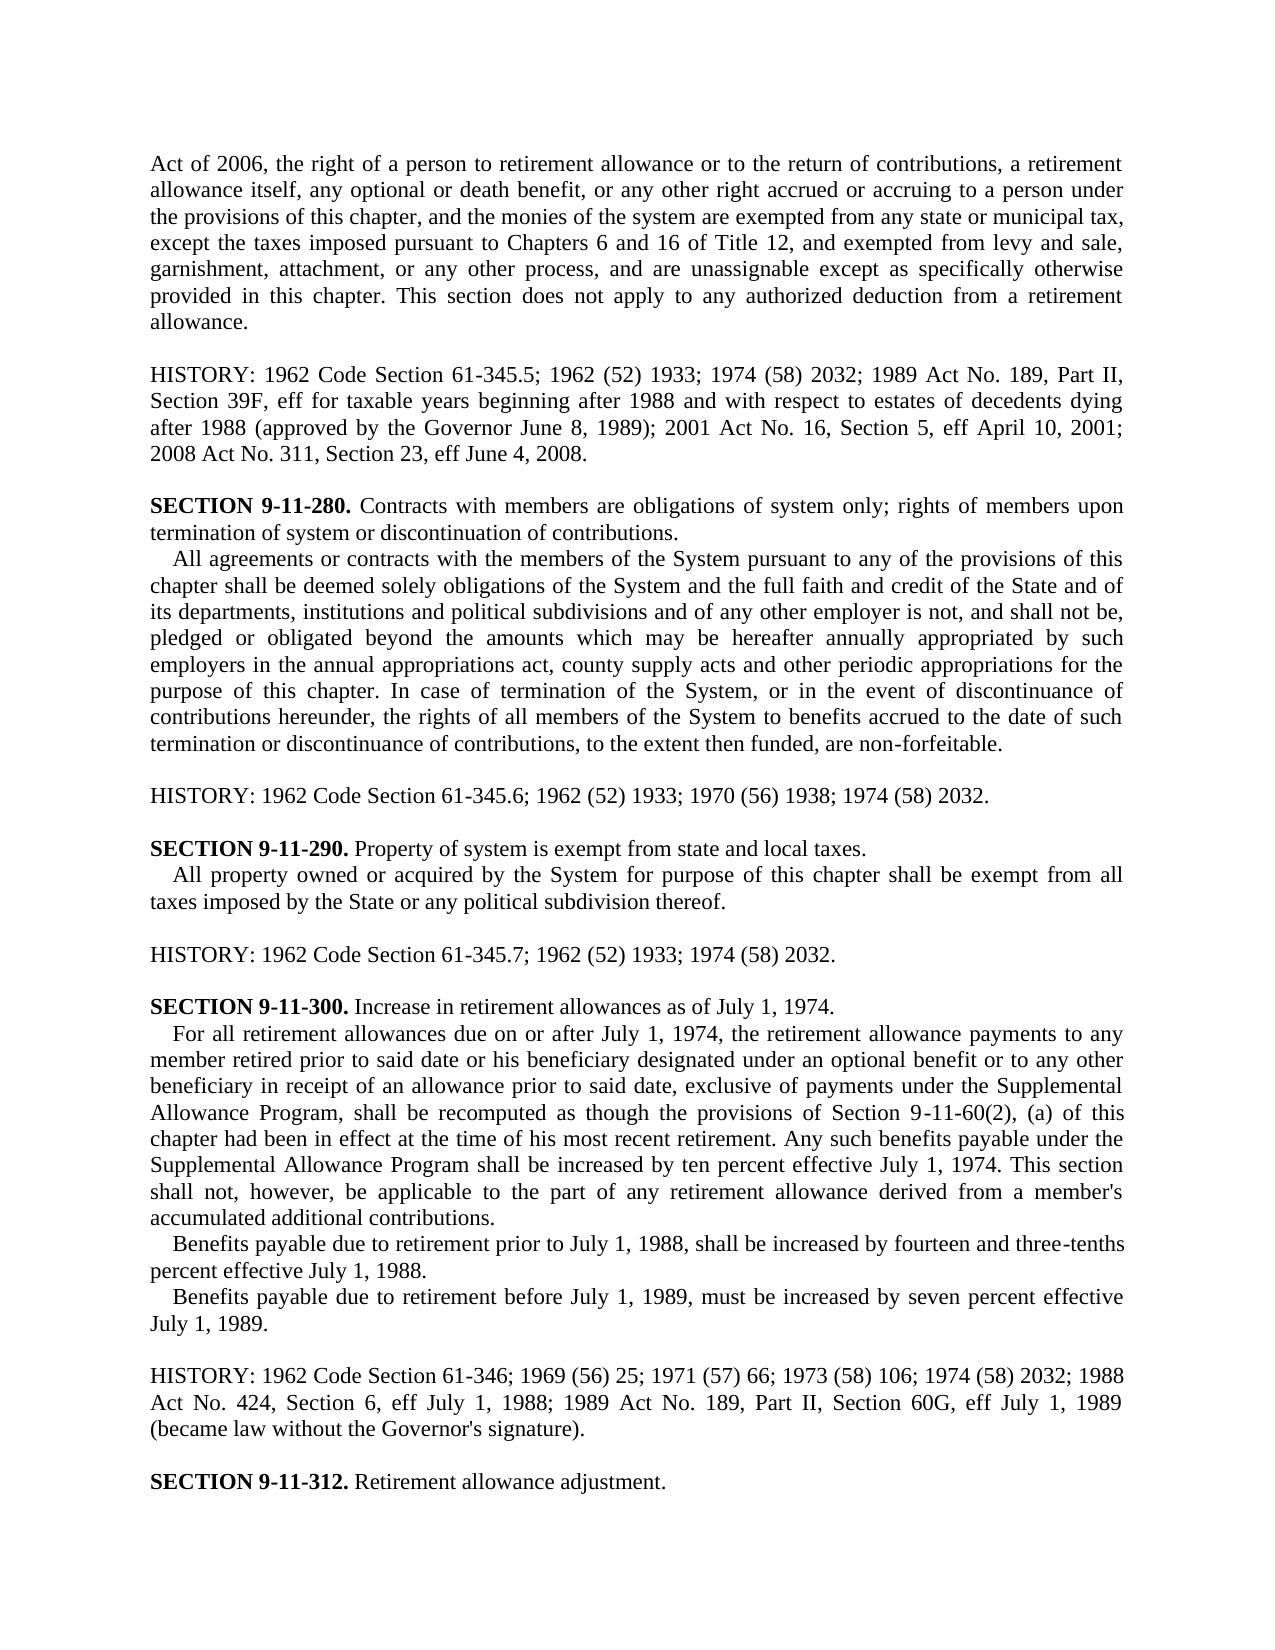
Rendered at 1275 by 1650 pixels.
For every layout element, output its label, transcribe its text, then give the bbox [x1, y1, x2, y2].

text SECTION 9-11-290. Property of system is exempt from state and local taxes. [150, 835, 1125, 862]
text HISTORY: 1962 Code Section 61-345.6; 1962 (52) 1933; 1970 (56) 1938; 1974 (58) 2032. [150, 782, 1125, 809]
text Benefits payable due to retirement prior to July 1, 1988, shall be increased by fourteen and three-tenths percent effective July 1, 1988. [150, 1231, 1125, 1283]
text HISTORY: 1962 Code Section 61-346; 1969 (56) 25; 1971 (57) 66; 1973 (58) 106; 1974 (58) 2032; 1988 Act No. 424, Section 6, eff July 1, 1988; 1989 Act No. 189, Part II, Section 60G, eff July 1, 1989 (became law without the Governor's signature). [150, 1362, 1125, 1441]
text All property owned or acquired by the System for purpose of this chapter shall be exempt from all taxes imposed by the State or any political subdivision thereof. [150, 862, 1125, 914]
text Benefits payable due to retirement before July 1, 1989, must be increased by seven percent effective July 1, 1989. [150, 1283, 1125, 1336]
text SECTION 9-11-280. Contracts with members are obligations of system only; rights of members upon termination of system or discontinuation of contributions. [150, 493, 1125, 545]
text SECTION 9-11-312. Retirement allowance adjustment. [150, 1468, 1125, 1494]
text For all retirement allowances due on or after July 1, 1974, the retirement allowance payments to any member retired prior to said date or his beneficiary designated under an optional benefit or to any other beneficiary in receipt of an allowance prior to said date, exclusive of payments under the Supplemental Allowance Program, shall be recomputed as though the provisions of Section 9-11-60(2), (a) of this chapter had been in effect at the time of his most recent retirement. Any such benefits payable under the Supplemental Allowance Program shall be increased by ten percent effective July 1, 1974. This section shall not, however, be applicable to the part of any retirement allowance derived from a member's accumulated additional contributions. [150, 1020, 1125, 1231]
text All agreements or contracts with the members of the System pursuant to any of the provisions of this chapter shall be deemed solely obligations of the System and the full faith and credit of the State and of its departments, institutions and political subdivisions and of any other employer is not, and shall not be, pledged or obligated beyond the amounts which may be hereafter annually appropriated by such employers in the annual appropriations act, county supply acts and other periodic appropriations for the purpose of this chapter. In case of termination of the System, or in the event of discontinuance of contributions hereunder, the rights of all members of the System to benefits accrued to the date of such termination or discontinuance of contributions, to the extent then funded, are non-forfeitable. [150, 545, 1125, 756]
text HISTORY: 1962 Code Section 61-345.7; 1962 (52) 1933; 1974 (58) 2032. [150, 941, 1125, 967]
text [150, 150, 1125, 334]
text SECTION 9-11-300. Increase in retirement allowances as of July 1, 1974. [150, 993, 1125, 1020]
text HISTORY: 1962 Code Section 61-345.5; 1962 (52) 1933; 1974 (58) 2032; 1989 Act No. 189, Part II, Section 39F, eff for taxable years beginning after 1988 and with respect to estates of decedents dying after 1988 (approved by the Governor June 8, 1989); 2001 Act No. 16, Section 5, eff April 10, 2001; 2008 Act No. 311, Section 23, eff June 4, 2008. [150, 361, 1125, 466]
